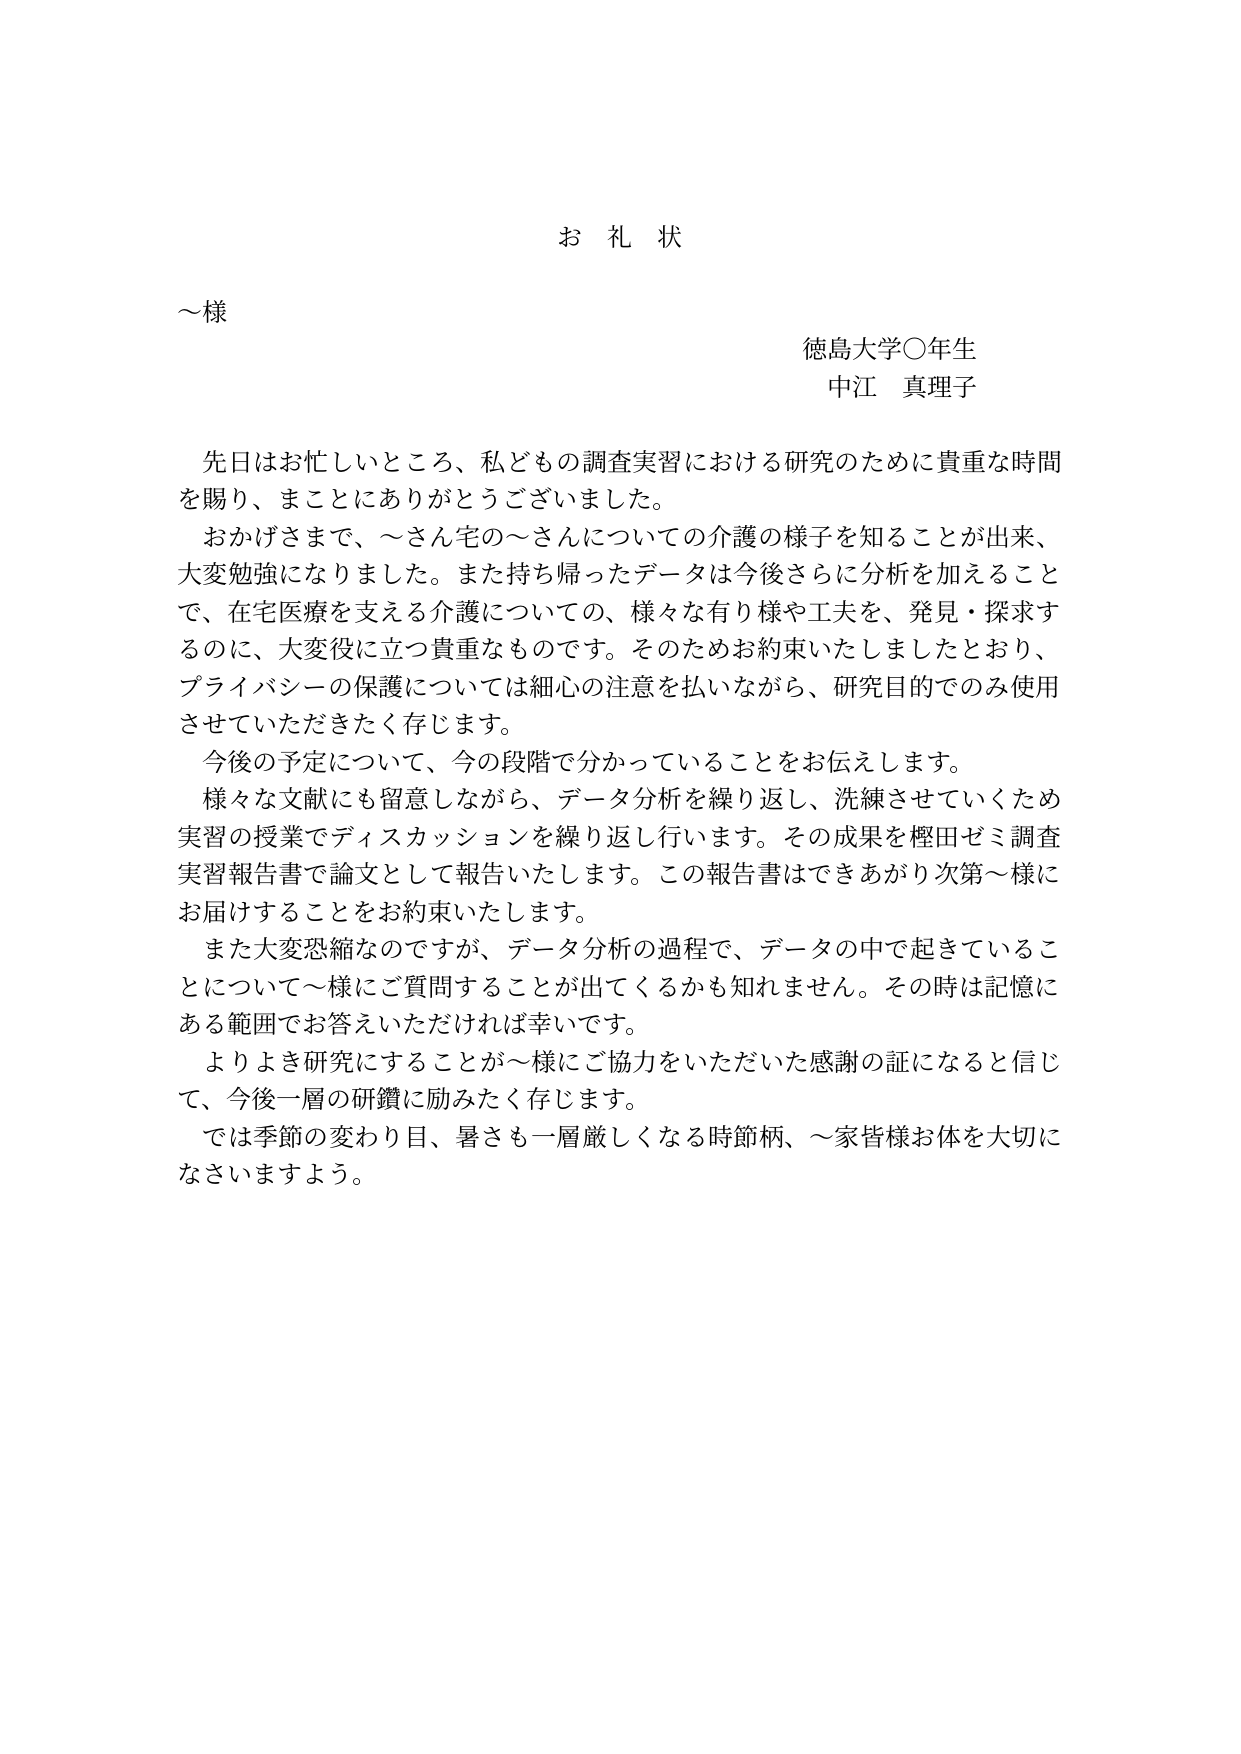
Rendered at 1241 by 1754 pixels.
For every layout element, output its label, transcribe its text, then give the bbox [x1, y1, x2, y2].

text 今後の予定について、今の段階で分かっていることをお伝えします。 [177, 742, 1063, 779]
text 様々な文献にも留意しながら、データ分析を繰り返し、洗練させていくため実習の授業でディスカッションを繰り返し行います。その成果を樫田ゼミ調査実習報告書で論文として報告いたします。この報告書はできあがり次第～様にお届けすることをお約束いたします。 [177, 779, 1063, 929]
text おかげさまで、～さん宅の～さんについての介護の様子を知ることが出来、大変勉強になりました。また持ち帰ったデータは今後さらに分析を加えることで、在宅医療を支える介護についての、様々な有り様や工夫を、発見・探求するのに、大変役に立つ貴重なものです。そのためお約束いたしましたとおり、プライバシーの保護については細心の注意を払いながら、研究目的でのみ使用させていただきたく存じます。 [177, 517, 1063, 742]
text 中江 真理子 [177, 367, 1063, 404]
text 徳島大学○年生 [177, 329, 1063, 367]
text 先日はお忙しいところ、私どもの調査実習における研究のために貴重な時間を賜り、まことにありがとうございました。 [177, 442, 1063, 517]
text よりよき研究にすることが～様にご協力をいただいた感謝の証になると信じて、今後一層の研鑽に励みたく存じます。 [177, 1042, 1063, 1117]
text では季節の変わり目、暑さも一層厳しくなる時節柄、～家皆様お体を大切になさいますよう。 [177, 1117, 1063, 1192]
text ～様 [177, 292, 1063, 329]
text また大変恐縮なのですが、データ分析の過程で、データの中で起きていることについて～様にご質問することが出てくるかも知れません。その時は記憶にある範囲でお答えいただければ幸いです。 [177, 929, 1063, 1042]
text お 礼 状 [177, 217, 1063, 254]
